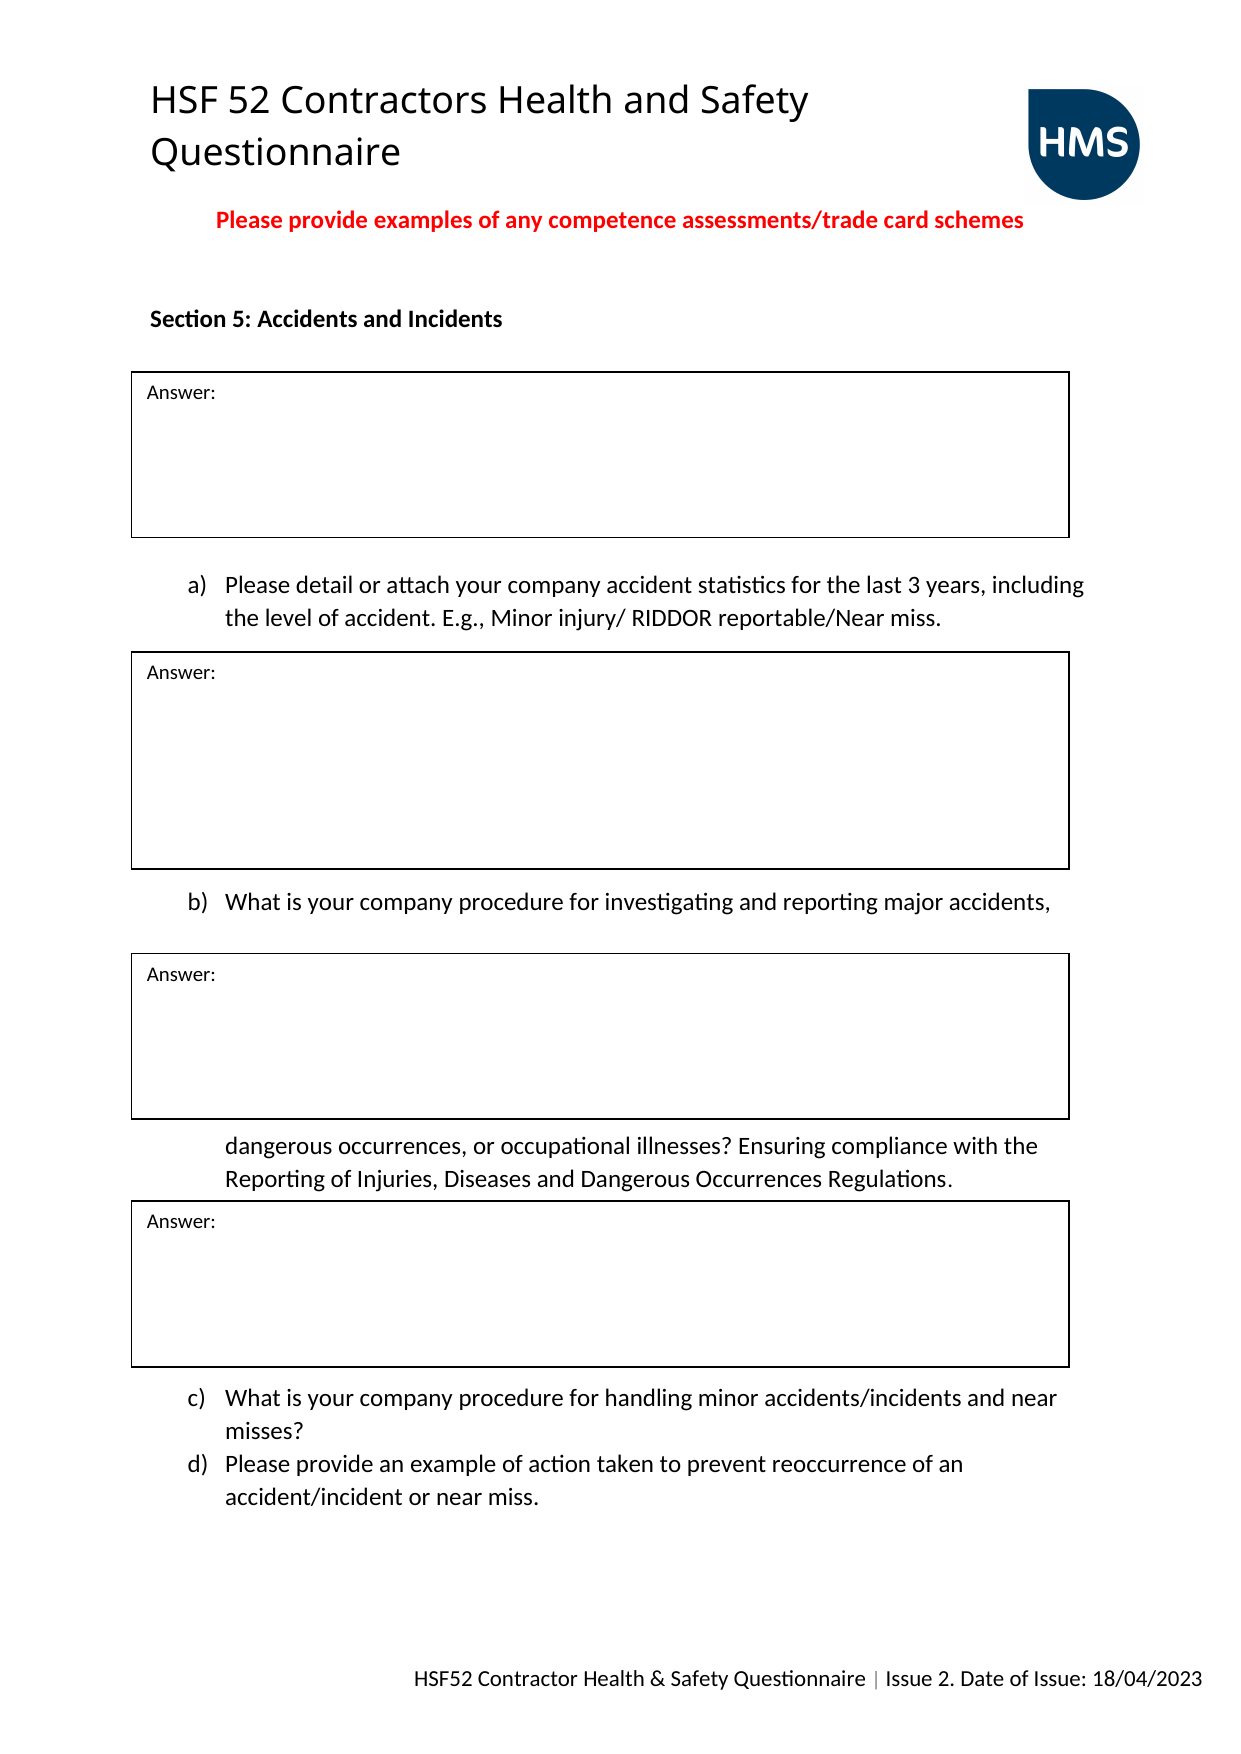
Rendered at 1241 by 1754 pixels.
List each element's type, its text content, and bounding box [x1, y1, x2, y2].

picture [1023, 86, 1144, 204]
list Please detail or attach your company accident statistics for the last 3 years, including the level of accident. E.g., Minor injury/ RIDDOR reportable/Near miss. [187, 353, 1090, 633]
text Please provide examples of any competence assessments/trade card schemes [150, 204, 1090, 234]
list What is your company procedure for handling minor accidents/incidents and near misses? [187, 1196, 1090, 1446]
text Section 5: Accidents and Incidents [150, 303, 1090, 333]
list Please provide an example of action taken to prevent reoccurrence of an accident/incident or near miss. [187, 1448, 1090, 1512]
list What is your company procedure for investigating and reporting major accidents, dangerous occurrences, or occupational illnesses? Ensuring compliance with the Reporting of Injuries, Diseases and Dangerous Occurrences Regulations. [187, 635, 1090, 1193]
